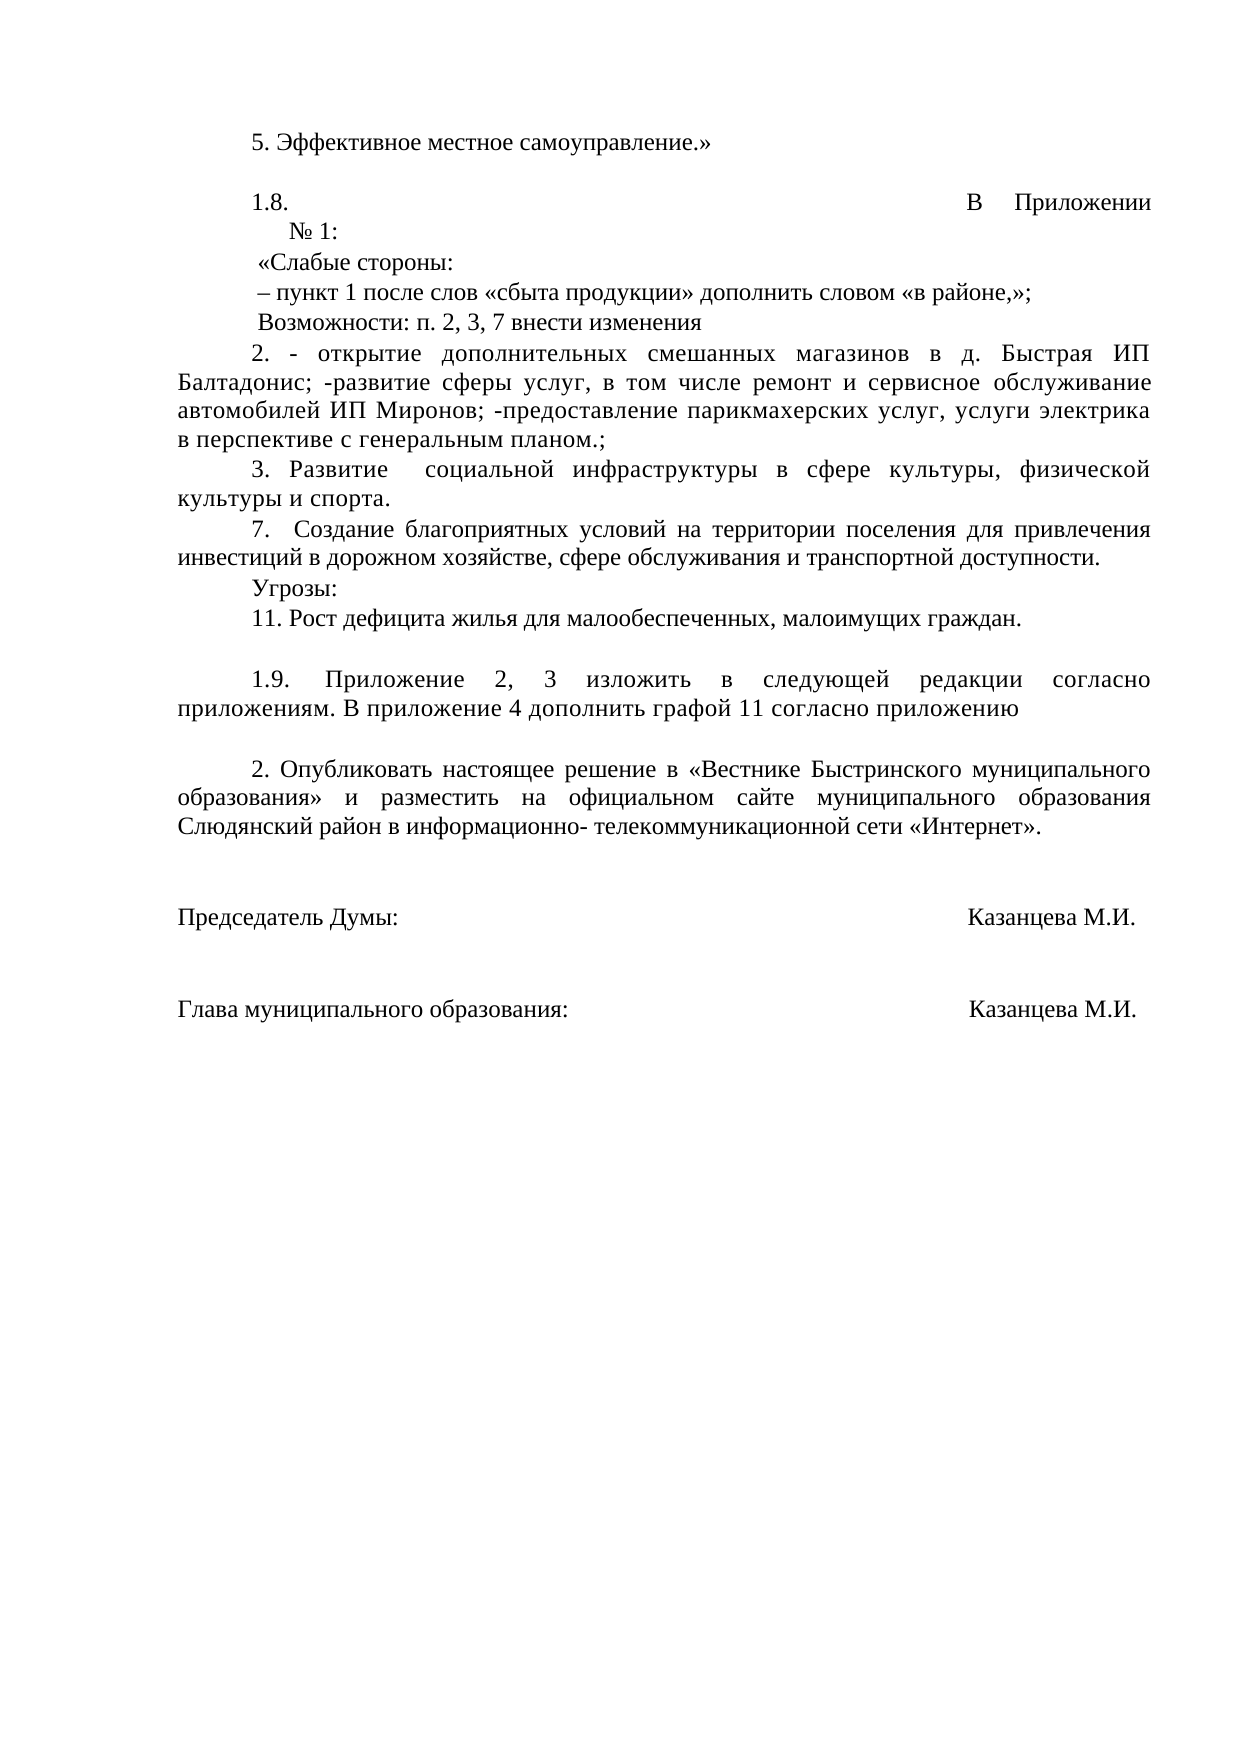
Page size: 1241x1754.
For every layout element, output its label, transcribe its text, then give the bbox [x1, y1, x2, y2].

text 3. Развитие социальной инфраструктуры в сфере культуры, физической культуры и спорта. [177, 454, 1152, 512]
text 2. Опубликовать настоящее решение в «Вестнике Быстринского муниципального образования» и разместить на официальном сайте муниципального образования Слюдянский район в информационно- телекоммуникационной сети «Интернет». [177, 754, 1152, 840]
text Возможности: п. 2, 3, 7 внести изменения [177, 307, 1152, 336]
text 2. - открытие дополнительных смешанных магазинов в д. Быстрая ИП Балтадонис; -развитие сферы услуг, в том числе ремонт и сервисное обслуживание автомобилей ИП Миронов; -предоставление парикмахерских услуг, услуги электрика в перспективе с генеральным планом.; [177, 338, 1152, 453]
text Председатель Думы: Казанцева М.И. [177, 902, 1152, 931]
text – пункт 1 после слов «сбыта продукции» дополнить словом «в районе,»; [251, 277, 1152, 306]
list В Приложении № 1: [251, 187, 1152, 245]
text Глава муниципального образования: Казанцева М.И. [177, 994, 1152, 1022]
list Приложение 2, 3 изложить в следующей редакции согласно приложениям. В приложение 4 дополнить графой 11 согласно приложению [177, 664, 1152, 722]
text «Слабые стороны: [251, 247, 1152, 275]
text 11. Рост дефицита жилья для малообеспеченных, малоимущих граждан. [177, 603, 1152, 632]
text Угрозы: [177, 573, 1152, 602]
text 7. Создание благоприятных условий на территории поселения для привлечения инвестиций в дорожном хозяйстве, сфере обслуживания и транспортной доступности. [177, 514, 1152, 571]
text 5. Эффективное местное самоуправление.» [177, 127, 1152, 155]
